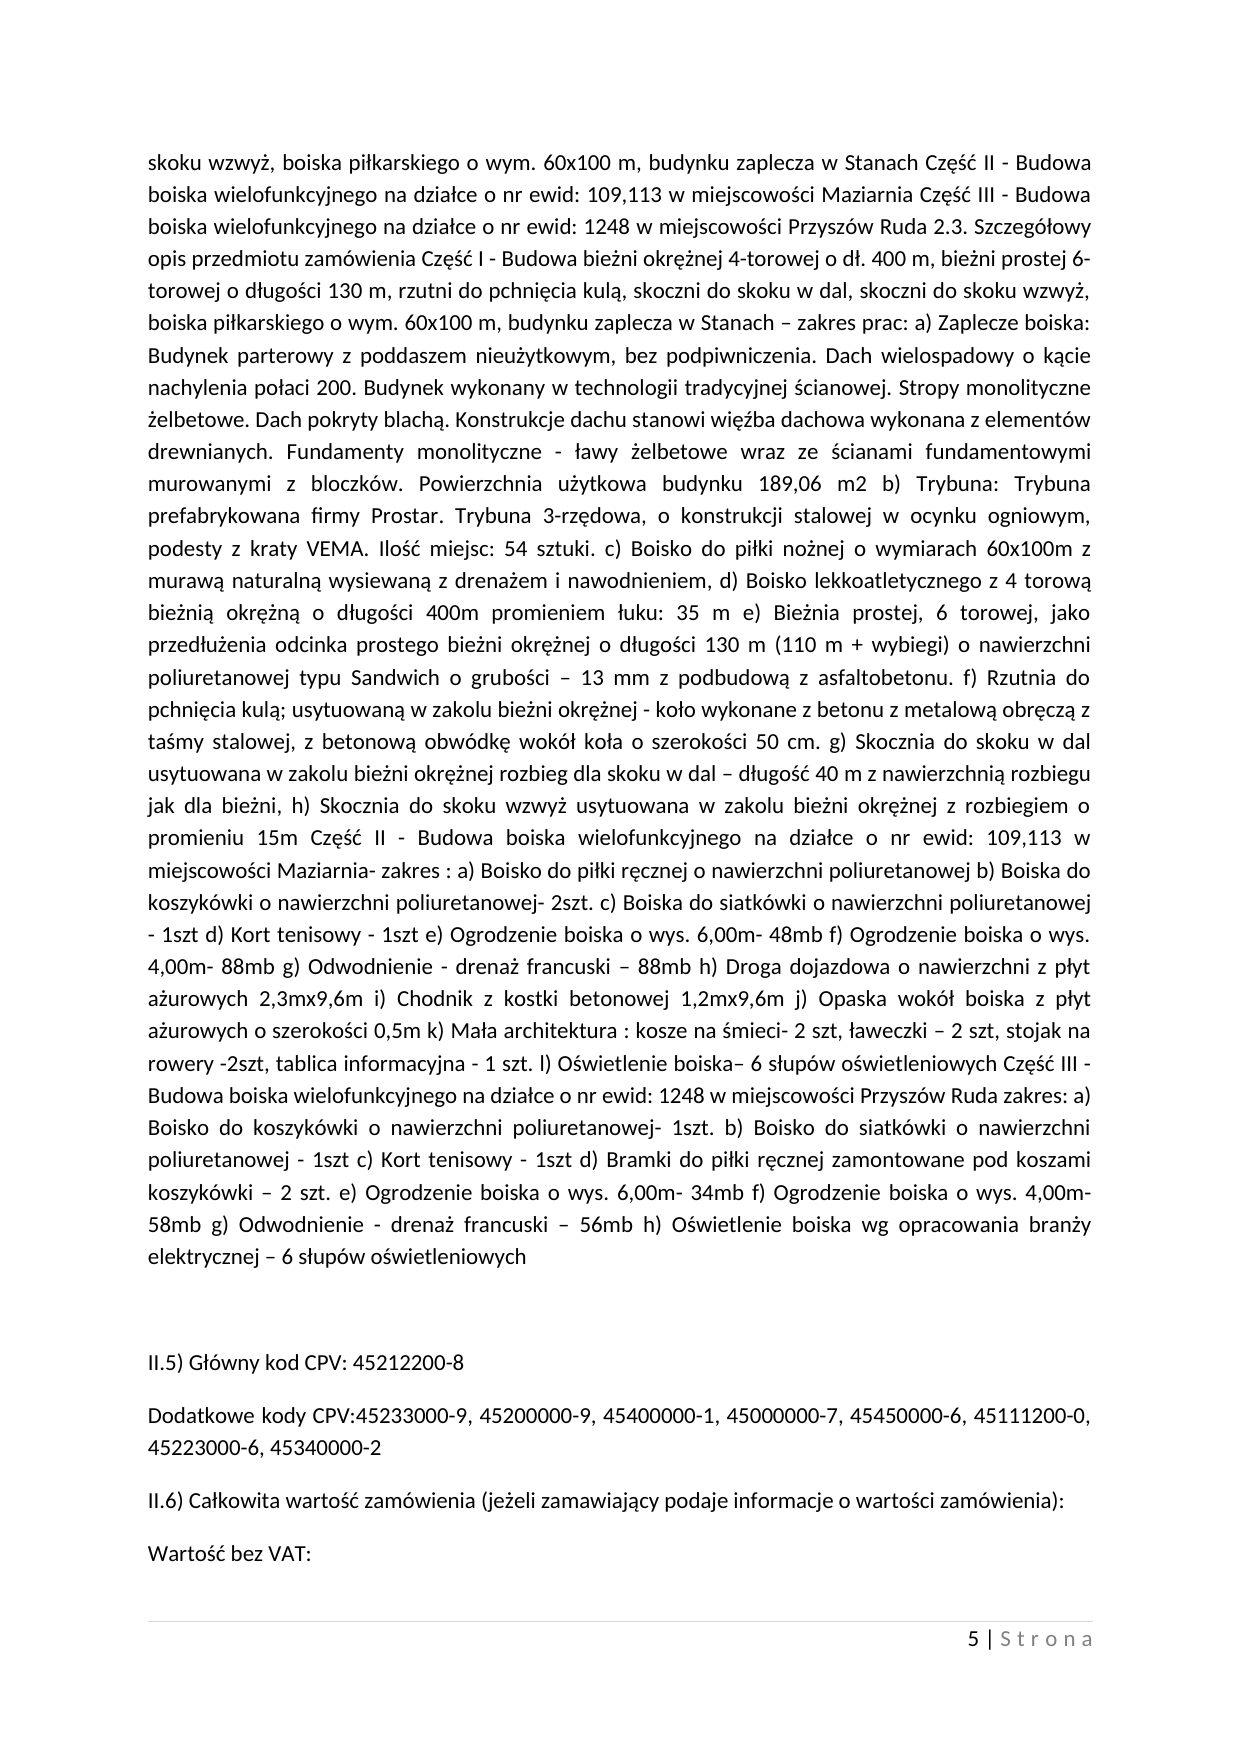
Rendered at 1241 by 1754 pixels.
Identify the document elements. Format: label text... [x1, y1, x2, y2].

text Wartość bez VAT: [148, 1539, 1093, 1567]
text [148, 148, 1093, 1270]
text II.6) Całkowita wartość zamówienia (jeżeli zamawiający podaje informacje o wartości zamówienia): [148, 1486, 1093, 1514]
text II.5) Główny kod CPV: 45212200-8 [148, 1348, 1093, 1376]
text Dodatkowe kody CPV:45233000-9, 45200000-9, 45400000-1, 45000000-7, 45450000-6, 45111200-0, 45223000-6, 45340000-2 [148, 1401, 1093, 1461]
